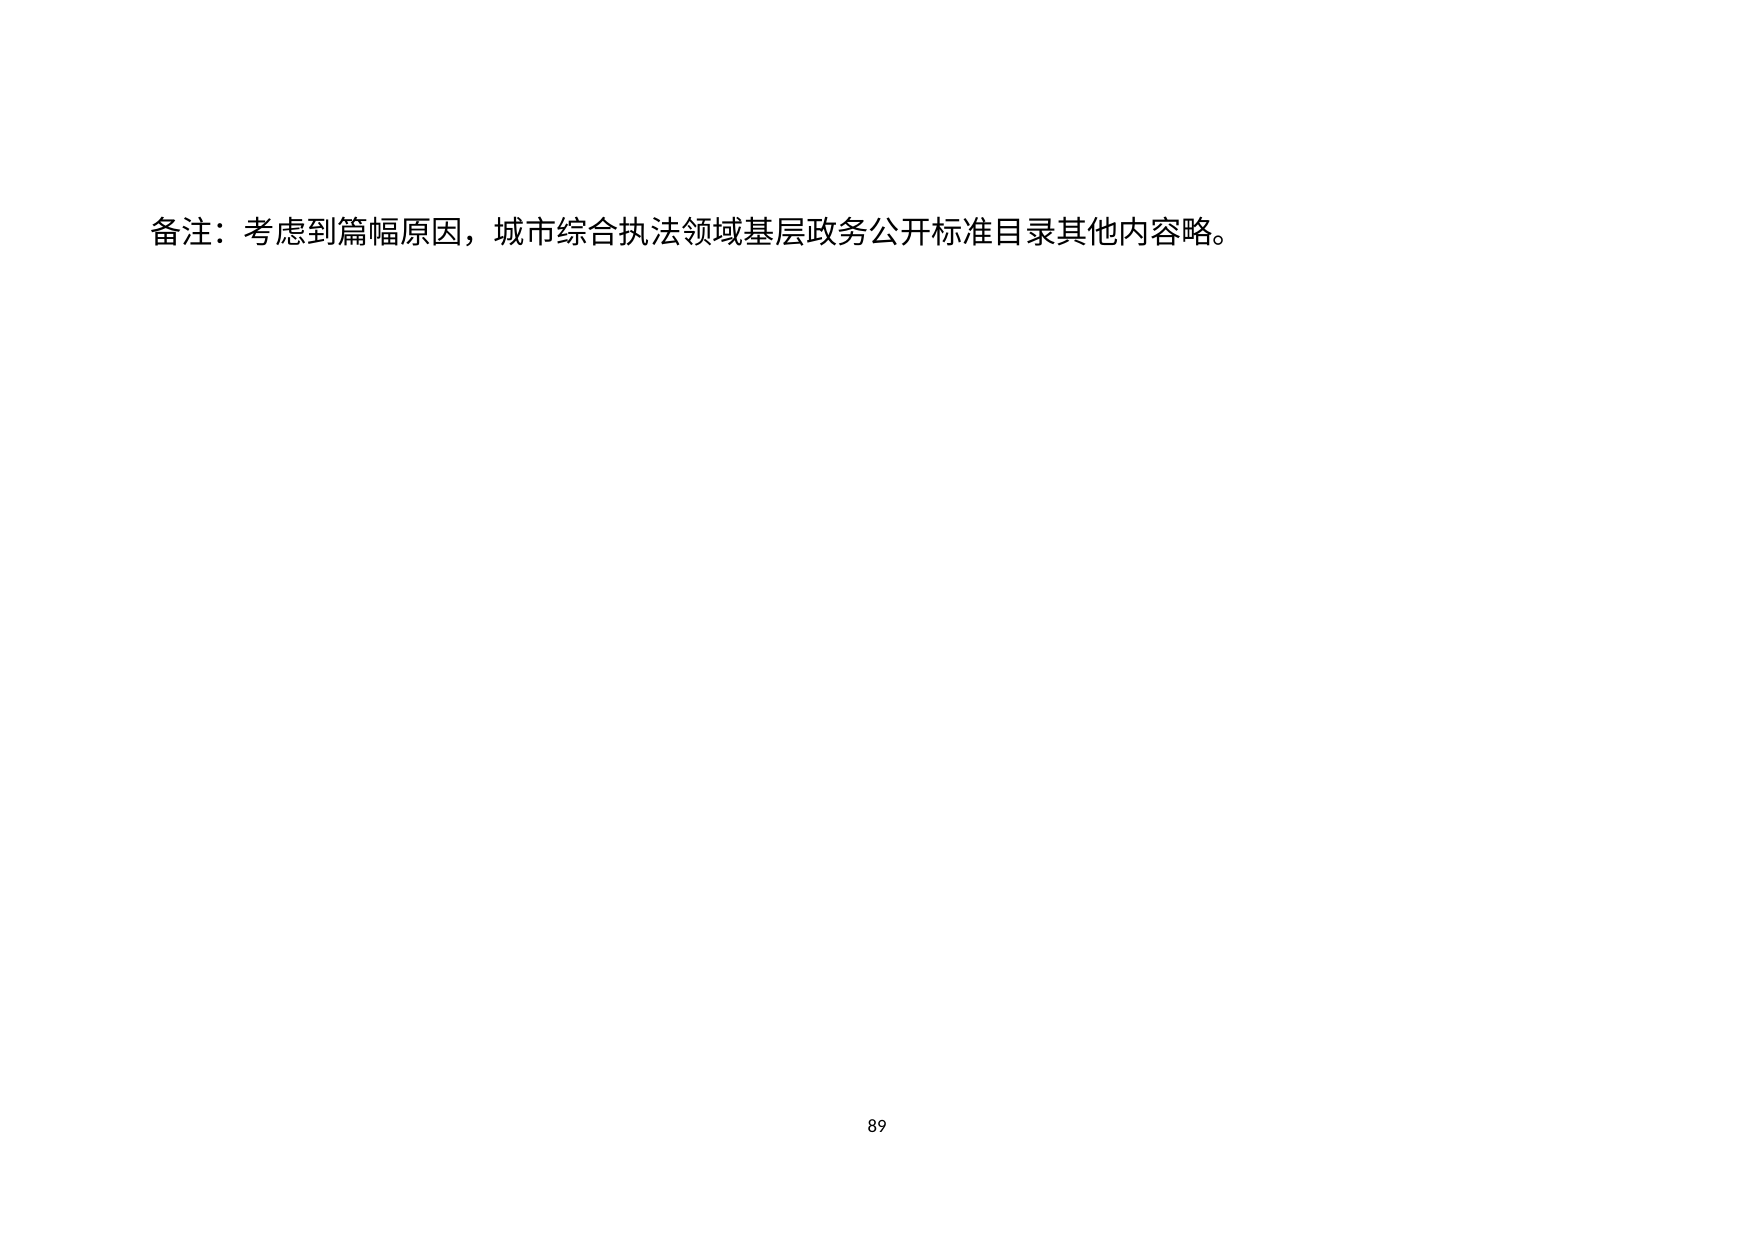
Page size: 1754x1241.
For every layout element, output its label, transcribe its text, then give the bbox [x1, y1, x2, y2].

text 备注：考虑到篇幅原因，城市综合执法领域基层政务公开标准目录其他内容略。 [150, 198, 1604, 263]
